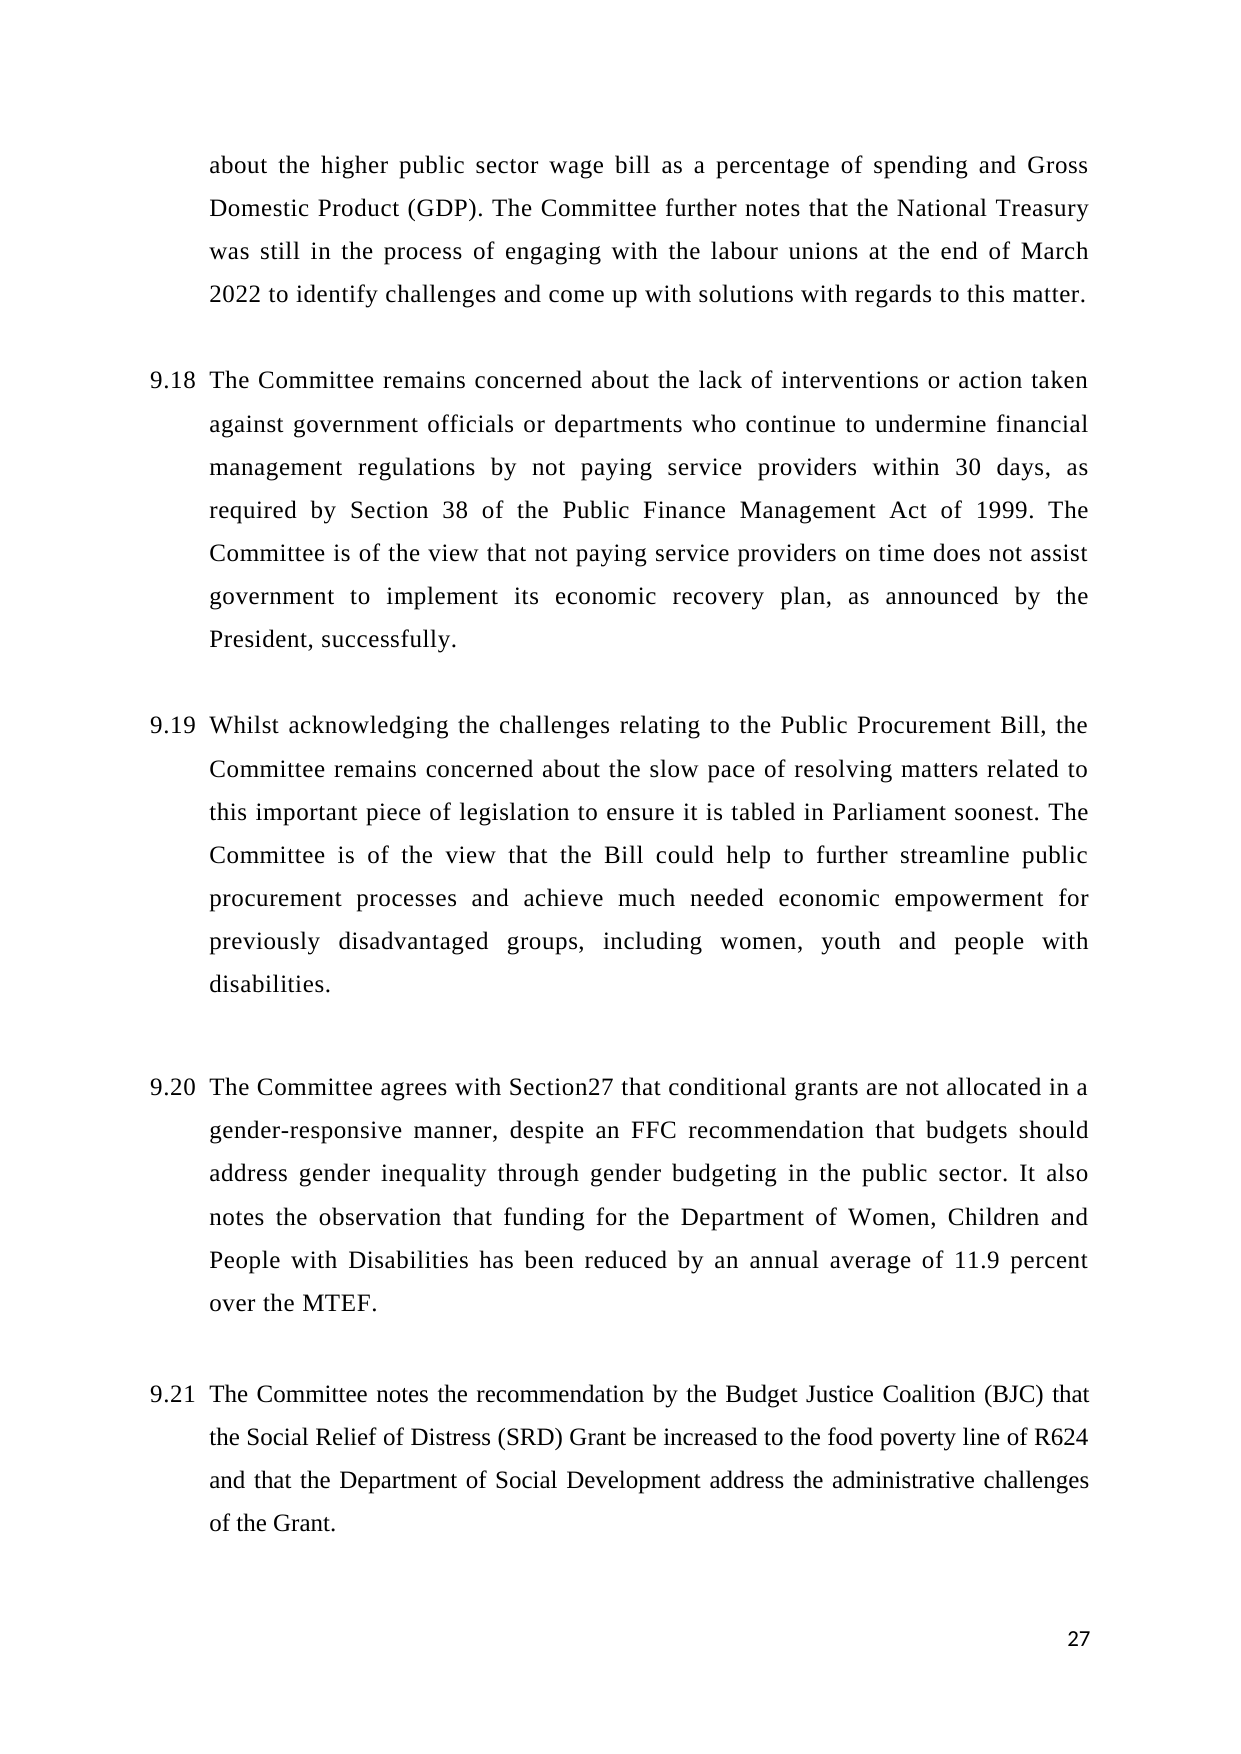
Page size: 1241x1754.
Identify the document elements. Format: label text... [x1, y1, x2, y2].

list The Committee remains concerned about the lack of interventions or action taken against government officials or departments who continue to undermine financial management regulations by not paying service providers within 30 days, as required by Section 38 of the Public Finance Management Act of 1999. The Committee is of the view that not paying service providers on time does not assist government to implement its economic recovery plan, as announced by the President, successfully. [150, 366, 1090, 653]
list The Committee notes the recommendation by the Budget Justice Coalition (BJC) that the Social Relief of Distress (SRD) Grant be increased to the food poverty line of R624 and that the Department of Social Development address the administrative challenges of the Grant. [150, 1379, 1090, 1537]
list The Committee agrees with Section27 that conditional grants are not allocated in a gender-responsive manner, despite an FFC recommendation that budgets should address gender inequality through gender budgeting in the public sector. It also notes the observation that funding for the Department of Women, Children and People with Disabilities has been reduced by an annual average of 11.9 percent over the MTEF. [150, 1072, 1090, 1317]
list Whilst acknowledging the challenges relating to the Public Procurement Bill, the Committee remains concerned about the slow pace of resolving matters related to this important piece of legislation to ensure it is tabled in Parliament soonest. The Committee is of the view that the Bill could help to further streamline public procurement processes and achieve much needed economic empowerment for previously disadvantaged groups, including women, youth and people with disabilities. [150, 711, 1090, 998]
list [150, 150, 1090, 308]
